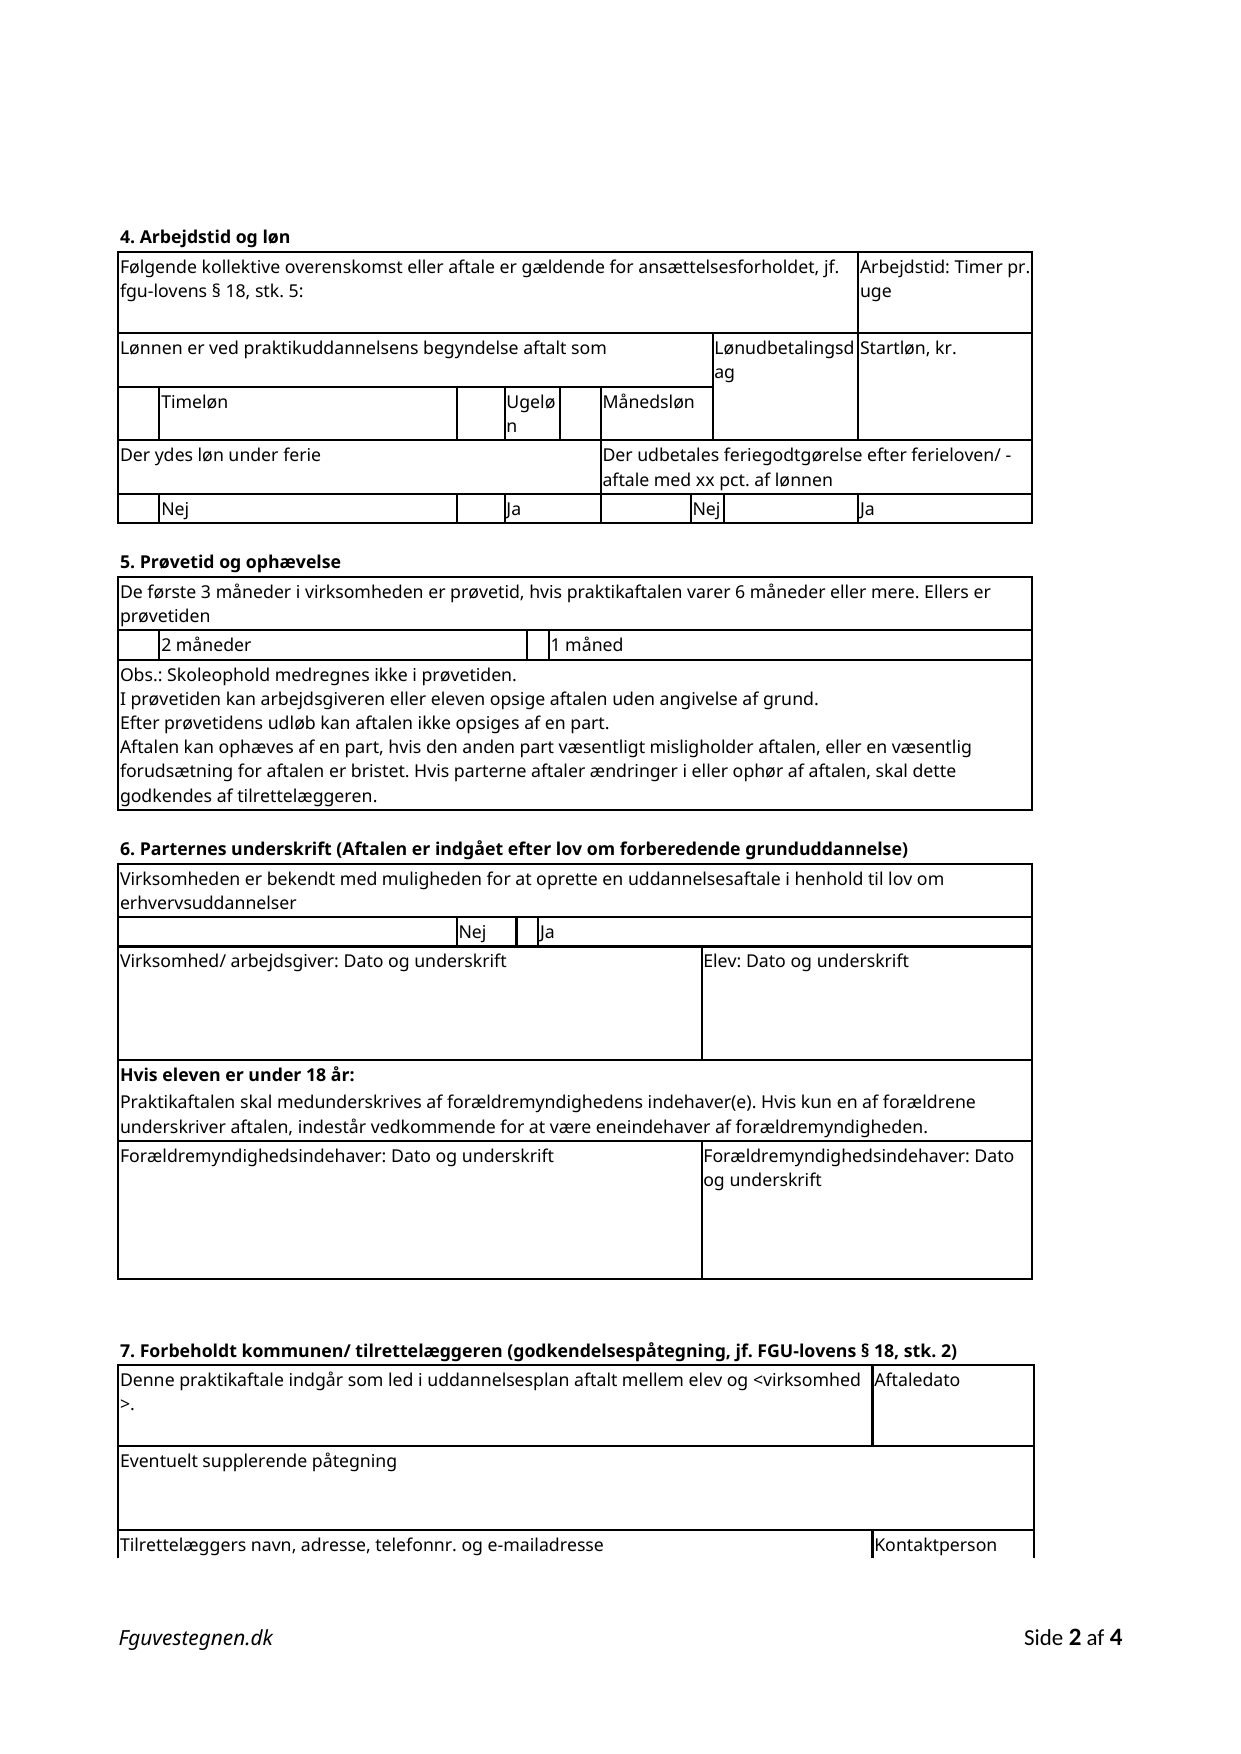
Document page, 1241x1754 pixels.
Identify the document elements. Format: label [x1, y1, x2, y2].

table_header [160, 388, 456, 439]
table_header [119, 1061, 1031, 1140]
table_header [602, 495, 690, 522]
table_header [703, 948, 1031, 1059]
table_header [602, 441, 1031, 493]
table_header [119, 253, 857, 332]
table_header [539, 918, 1031, 945]
table_header [118, 524, 1032, 576]
table_header [703, 1142, 1031, 1278]
table_header [119, 661, 1031, 809]
table_header [119, 578, 1031, 629]
table_header [874, 1366, 1033, 1445]
table_header [602, 388, 712, 439]
table_header [119, 388, 158, 439]
table_header [119, 495, 158, 522]
table_header [119, 918, 456, 945]
table_header [118, 118, 1032, 251]
table_header [119, 948, 701, 1059]
table_header [458, 388, 504, 439]
table_header [859, 253, 1031, 332]
table_header [458, 495, 504, 522]
table_header [550, 631, 1031, 659]
table_header [160, 631, 526, 659]
table_header [119, 1447, 1033, 1529]
table_header [119, 441, 600, 493]
table_header [506, 495, 600, 522]
table_header [119, 334, 712, 386]
table_header [859, 334, 1031, 439]
table_header [119, 631, 158, 659]
table_header [119, 1142, 701, 1278]
table_header [118, 1280, 1034, 1364]
table_header [160, 495, 456, 522]
table_header [119, 1531, 871, 1558]
table_header [119, 1366, 871, 1445]
table_header [725, 495, 857, 522]
table_header [518, 918, 537, 945]
table_header [714, 334, 857, 439]
table_header [859, 495, 1031, 522]
table_header [506, 388, 559, 439]
table_header [118, 811, 1032, 863]
table_header [561, 388, 600, 439]
table_header [119, 865, 1031, 916]
table_header [874, 1531, 1033, 1558]
table_header [458, 918, 515, 945]
table_header [528, 631, 548, 659]
table_header [692, 495, 723, 522]
